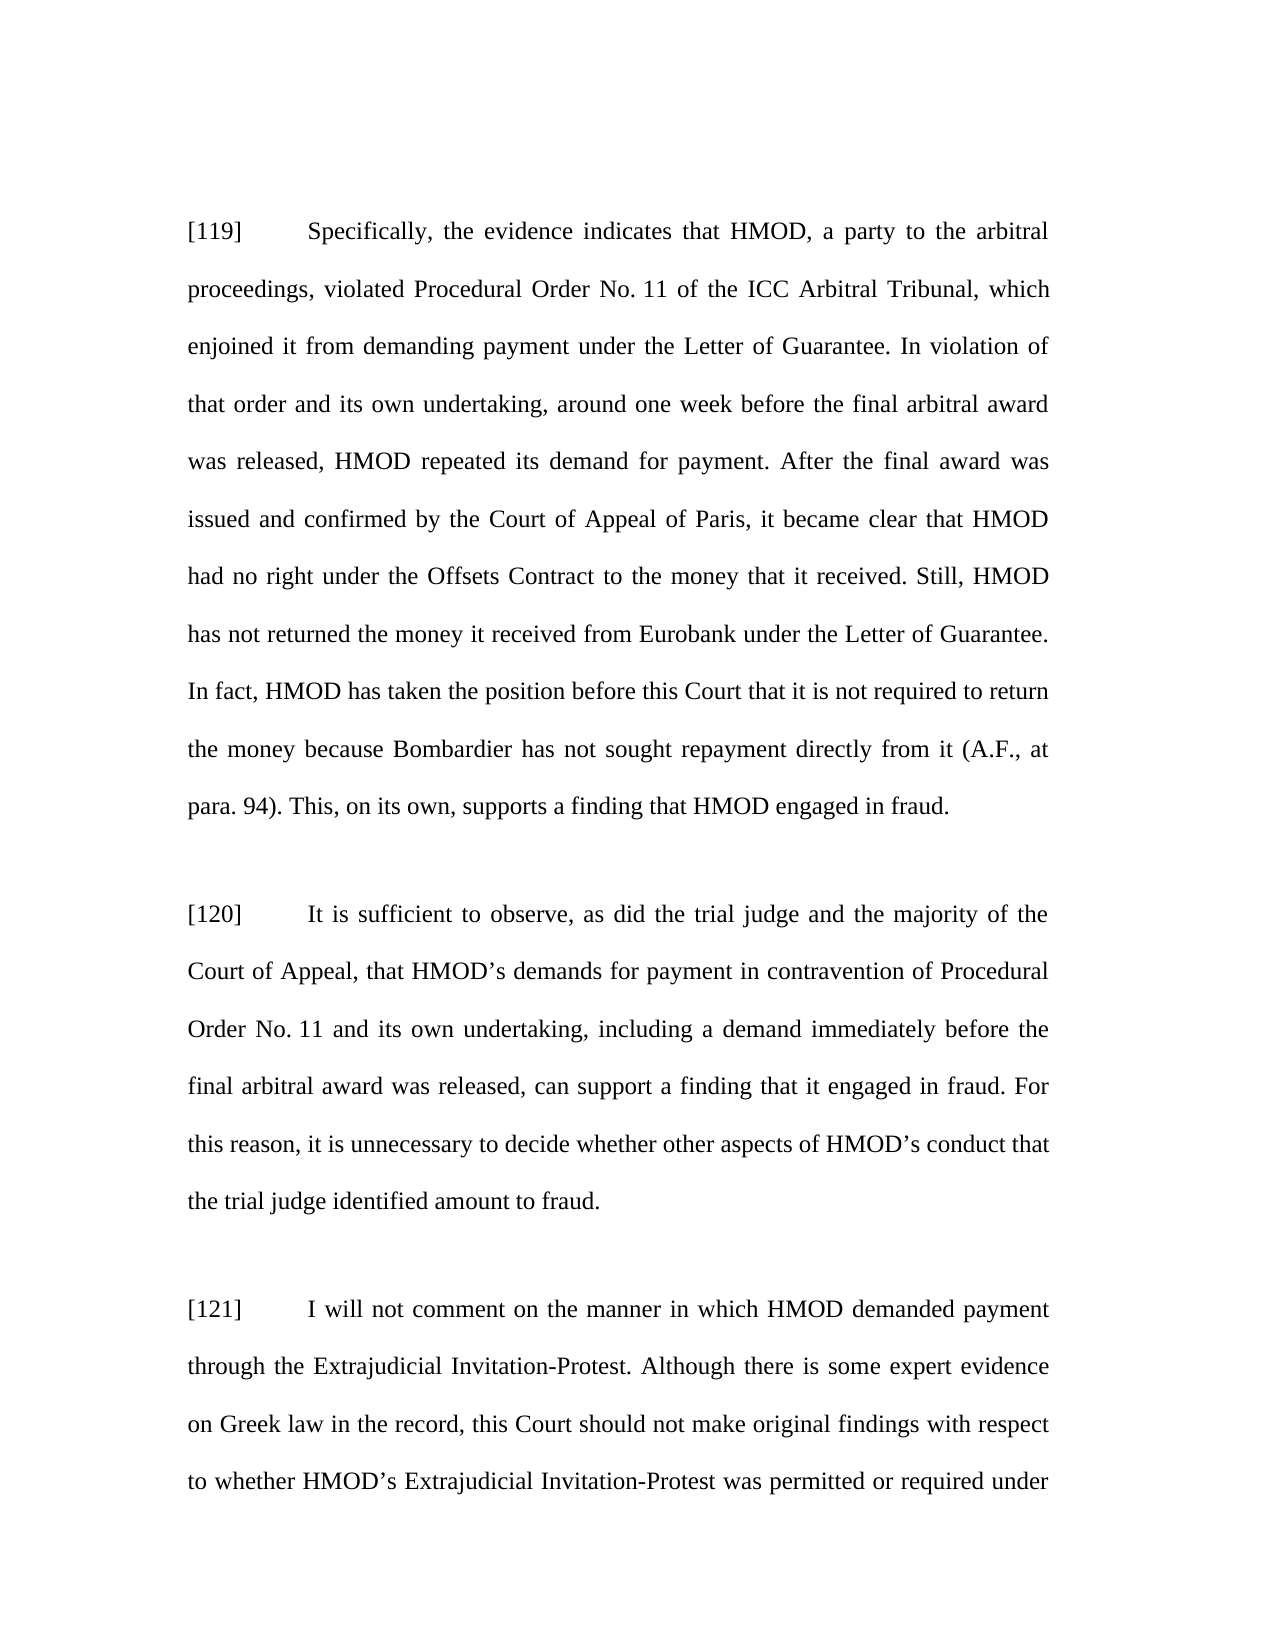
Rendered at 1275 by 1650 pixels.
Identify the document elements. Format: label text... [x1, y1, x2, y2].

text Specifically, the evidence indicates that HMOD, a party to the arbitral proceedings, violated Procedural Order No. 11 of the ICC Arbitral Tribunal, which enjoined it from demanding payment under the Letter of Guarantee. In violation of that order and its own undertaking, around one week before the final arbitral award was released, HMOD repeated its demand for payment. After the final award was issued and confirmed by the Court of Appeal of Paris, it became clear that HMOD had no right under the Offsets Contract to the money that it received. Still, HMOD has not returned the money it received from Eurobank under the Letter of Guarantee. In fact, HMOD has taken the position before this Court that it is not required to return the money because Bombardier has not sought repayment directly from it (A.F., at para. 94). This, on its own, supports a finding that HMOD engaged in fraud. [187, 216, 1050, 820]
text It is sufficient to observe, as did the trial judge and the majority of the Court of Appeal, that HMOD’s demands for payment in contravention of Procedural Order No. 11 and its own undertaking, including a demand immediately before the final arbitral award was released, can support a finding that it engaged in fraud. For this reason, it is unnecessary to decide whether other aspects of HMOD’s conduct that the trial judge identified amount to fraud. [187, 899, 1050, 1215]
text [187, 1294, 1050, 1495]
